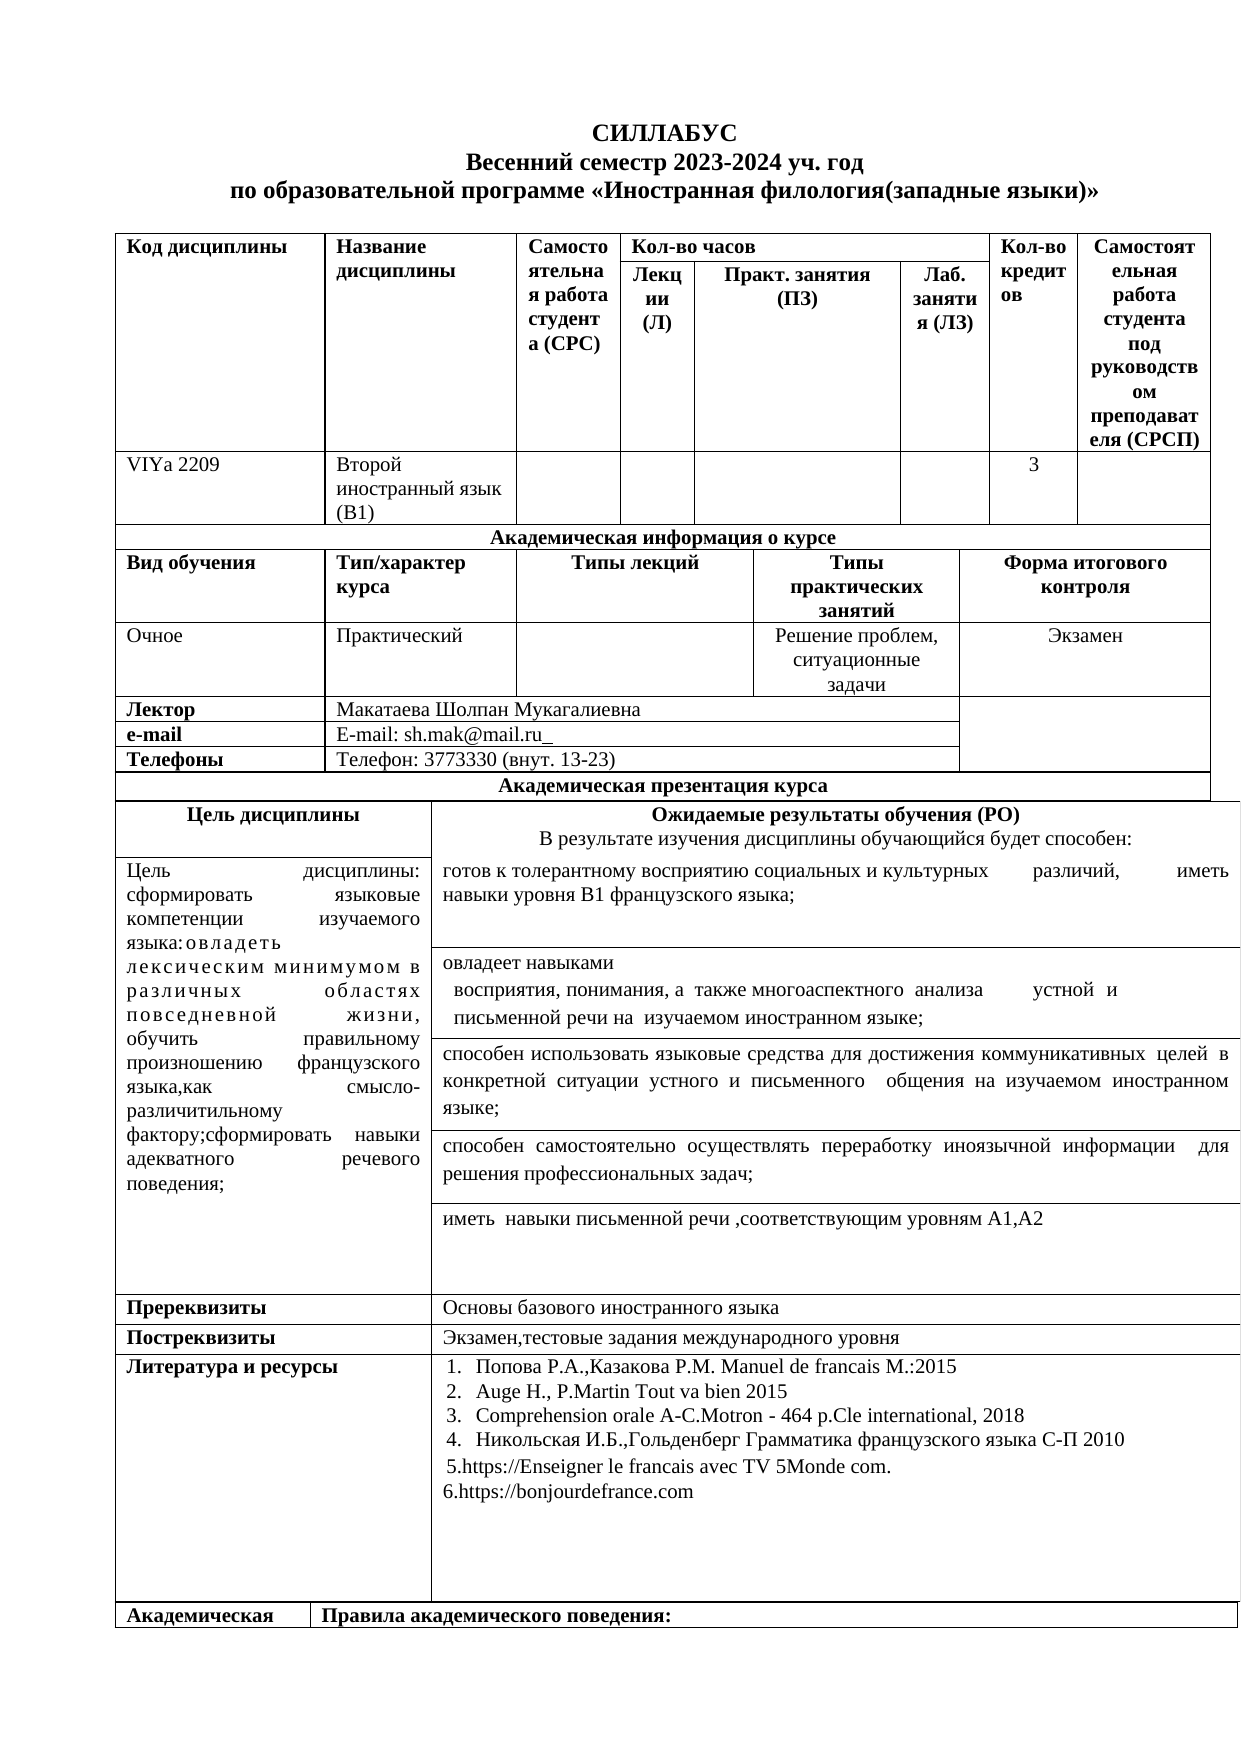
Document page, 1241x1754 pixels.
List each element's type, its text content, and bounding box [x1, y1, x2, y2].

table_cell [901, 452, 989, 524]
table_cell Типы практических занятий [754, 550, 959, 622]
table_cell Основы базового иностранного языка [432, 1295, 1240, 1324]
table_cell [695, 452, 900, 524]
table_cell [517, 452, 620, 524]
table_header Самостоятельная работа студента (СРС) [517, 234, 620, 451]
table_header Цель дисциплины [116, 802, 431, 857]
table_cell овладеет навыками восприятия, понимания, а также многоаспектного анализа устной и письменной речи на изучаемом иностранном языке; [432, 948, 1240, 1037]
table_cell Второй иностранный язык (B1) [326, 452, 516, 524]
table_cell Экзамен,тестовые задания международного уровня [432, 1325, 1240, 1353]
table_cell Пререквизиты [116, 1295, 431, 1324]
table_cell VIYa 2209 [116, 452, 324, 524]
table_cell Лекции (Л) [621, 262, 694, 451]
table_cell Попова Р.А.,Казакова Р.М. Manuel de francais M.:2015 Auge H., P.Martin Tout va bien 2015 Comprehension orale A-C.Motron - 464 p.Cle international, 2018 Никольская И.Б.,Гольденберг Грамматика французского языка С-П 2010 5.https://Enseigner le francais avec TV 5Monde com. 6.https://bonjourdefrance.com [432, 1355, 1240, 1601]
text СИЛЛАБУС [177, 118, 1152, 147]
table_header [116, 1603, 310, 1627]
table_cell Лектор [116, 697, 324, 721]
table_cell Телефоны [116, 747, 324, 771]
table_cell Академическая информация о курсе [116, 525, 1210, 549]
text по образовательной программе «Иностранная филология(западные языки)» [177, 176, 1152, 204]
table_cell Форма итогового контроля [960, 550, 1210, 622]
table_cell способен самостоятельно осуществлять переработку иноязычной информации для решения профессиональных задач; [432, 1131, 1240, 1202]
table_cell Цель дисциплины: сформировать языковые компетенции изучаемого языка:овладеть лексическим минимумом в различных областях повседневной жизни, обучить правильному произношению французского языка,как смысло-различитильному фактору;сформировать навыки адекватного речевого поведения; [116, 858, 431, 1294]
table_header Самостоятельная работа студента под руководством преподавателя (СРСП) [1078, 234, 1210, 451]
table_cell [621, 452, 694, 524]
table_header Код дисциплины [116, 234, 324, 451]
table_cell Вид обучения [116, 550, 324, 622]
table_cell Постреквизиты [116, 1325, 431, 1353]
table_cell [960, 697, 1210, 771]
table_header Кол-во кредитов [990, 234, 1077, 451]
table_header Ожидаемые результаты обучения (РО) В результате изучения дисциплины обучающийся будет способен: [432, 802, 1240, 857]
table_cell иметь навыки письменной речи ,соответствующим уровням А1,А2 [432, 1204, 1240, 1294]
table_cell Практический [326, 623, 516, 696]
table_header Академическая презентация курса [116, 773, 1210, 800]
table_cell 3 [990, 452, 1077, 524]
table_header Название дисциплины [326, 234, 516, 451]
table_cell Тип/характер курса [326, 550, 516, 622]
table_cell [517, 623, 753, 696]
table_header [311, 1603, 1237, 1627]
table_cell Типы лекций [517, 550, 753, 622]
table_cell Очное [116, 623, 324, 696]
table_cell E-mail: sh.mak@mail.ru [326, 722, 959, 746]
table_cell Решение проблем, ситуационные задачи [754, 623, 959, 696]
table_cell Лаб. занятия (ЛЗ) [901, 262, 989, 451]
table_cell e-mail [116, 722, 324, 746]
table_cell Макатаева Шолпан Мукагалиевна [326, 697, 959, 721]
table_cell готов к толерантному восприятию социальных и культурных различий, иметь навыки уровня В1 французского языка; [432, 857, 1240, 947]
table_cell Литература и ресурсы [116, 1355, 431, 1601]
table_cell способен использовать языковые средства для достижения коммуникативных целей в конкретной ситуации устного и письменного общения на изучаемом иностранном языке; [432, 1039, 1240, 1130]
table_header Кол-во часов [621, 234, 989, 261]
text Весенний семестр 2023-2024 уч. год [177, 147, 1152, 176]
table_cell Практ. занятия (ПЗ) [695, 262, 900, 451]
table_cell Телефон: 3773330 (внут. 13-23) [326, 747, 959, 771]
table_cell Экзамен [960, 623, 1210, 696]
table_cell [1078, 452, 1210, 524]
